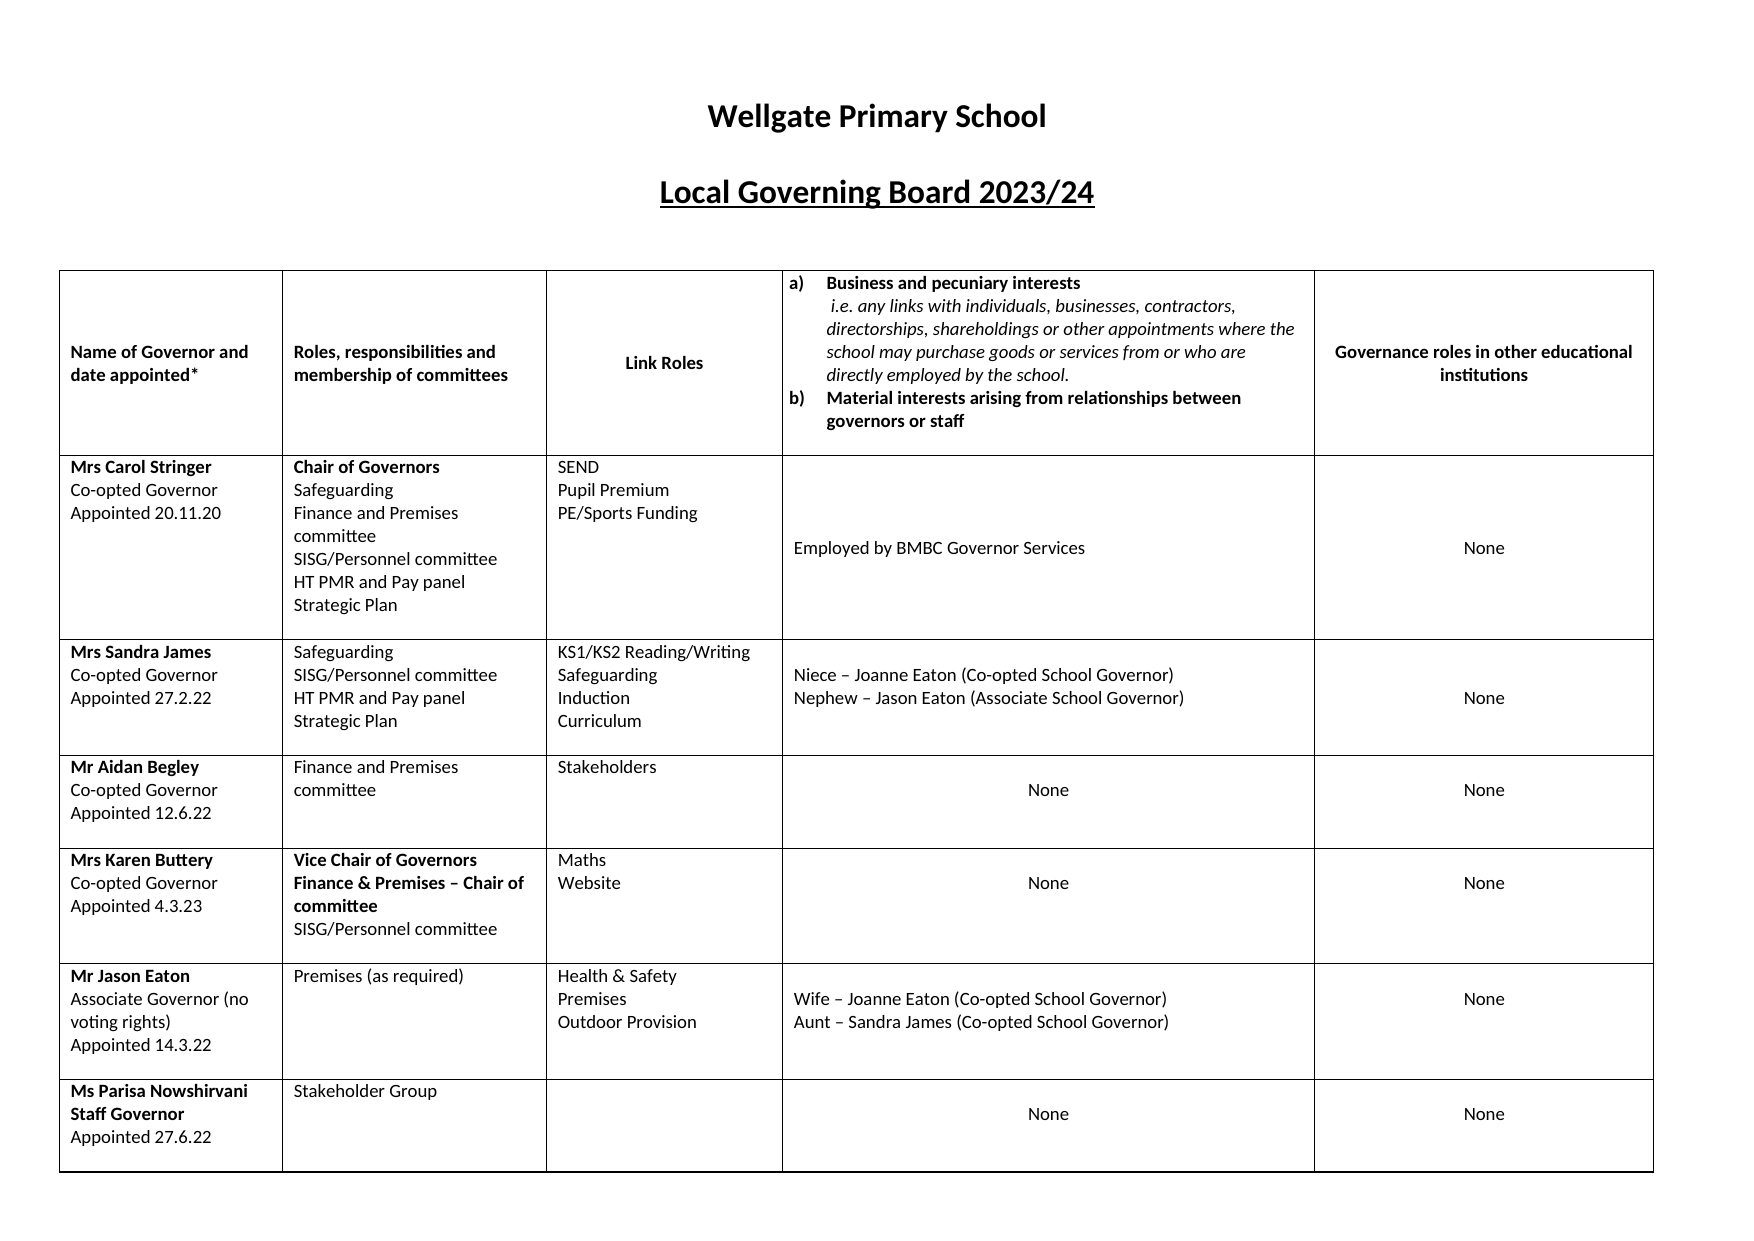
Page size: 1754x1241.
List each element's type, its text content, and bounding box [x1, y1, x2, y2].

table_cell None [783, 849, 1314, 963]
table_cell None [783, 756, 1314, 847]
table_cell [547, 1080, 782, 1171]
table_cell Vice Chair of Governors Finance & Premises – Chair of committee SISG/Personnel committee [283, 849, 546, 963]
table_cell KS1/KS2 Reading/Writing Safeguarding Induction Curriculum [547, 640, 782, 755]
table_cell Mrs Karen Buttery Co-opted Governor Appointed 4.3.23 [60, 849, 282, 963]
table_cell SEND Pupil Premium PE/Sports Funding [547, 456, 782, 639]
table_cell None [1315, 849, 1653, 963]
table_cell Premises (as required) [283, 964, 546, 1079]
table_cell None [1315, 756, 1653, 847]
table_cell Mrs Carol Stringer Co-opted Governor Appointed 20.11.20 [60, 456, 282, 639]
table_cell Wife – Joanne Eaton (Co-opted School Governor) Aunt – Sandra James (Co-opted School Governor) [783, 964, 1314, 1079]
table_cell Employed by BMBC Governor Services [783, 456, 1314, 639]
table_cell Ms Parisa Nowshirvani Staff Governor Appointed 27.6.22 [60, 1080, 282, 1171]
text Wellgate Primary School [59, 95, 1695, 135]
table_cell Stakeholder Group [283, 1080, 546, 1171]
table_cell Mrs Sandra James Co-opted Governor Appointed 27.2.22 [60, 640, 282, 755]
table_header Roles, responsibilities and membership of committees [283, 271, 546, 455]
table_cell Mr Aidan Begley Co-opted Governor Appointed 12.6.22 [60, 756, 282, 847]
table_cell Niece – Joanne Eaton (Co-opted School Governor) Nephew – Jason Eaton (Associate School Governor) [783, 640, 1314, 755]
table_cell Finance and Premises committee [283, 756, 546, 847]
table_cell None [1315, 640, 1653, 755]
table_cell None [1315, 456, 1653, 639]
table_cell None [783, 1080, 1314, 1171]
table_cell Mr Jason Eaton Associate Governor (no voting rights) Appointed 14.3.22 [60, 964, 282, 1079]
table_header Business and pecuniary interests i.e. any links with individuals, businesses, contractors, directorships, shareholdings or other appointments where the school may purchase goods or services from or who are directly employed by the school. Material interests arising from relationships between governors or staff [783, 271, 1314, 455]
table_cell Health & Safety Premises Outdoor Provision [547, 964, 782, 1079]
table_header Name of Governor and date appointed* [60, 271, 282, 455]
table_cell Stakeholders [547, 756, 782, 847]
table_header Link Roles [547, 271, 782, 455]
table_cell Maths Website [547, 849, 782, 963]
table_header Governance roles in other educational institutions [1315, 271, 1653, 455]
table_cell Chair of Governors Safeguarding Finance and Premises committee SISG/Personnel committee HT PMR and Pay panel Strategic Plan [283, 456, 546, 639]
table_cell None [1315, 1080, 1653, 1171]
text Local Governing Board 2023/24 [59, 171, 1695, 212]
table_cell Safeguarding SISG/Personnel committee HT PMR and Pay panel Strategic Plan [283, 640, 546, 755]
table_cell None [1315, 964, 1653, 1079]
